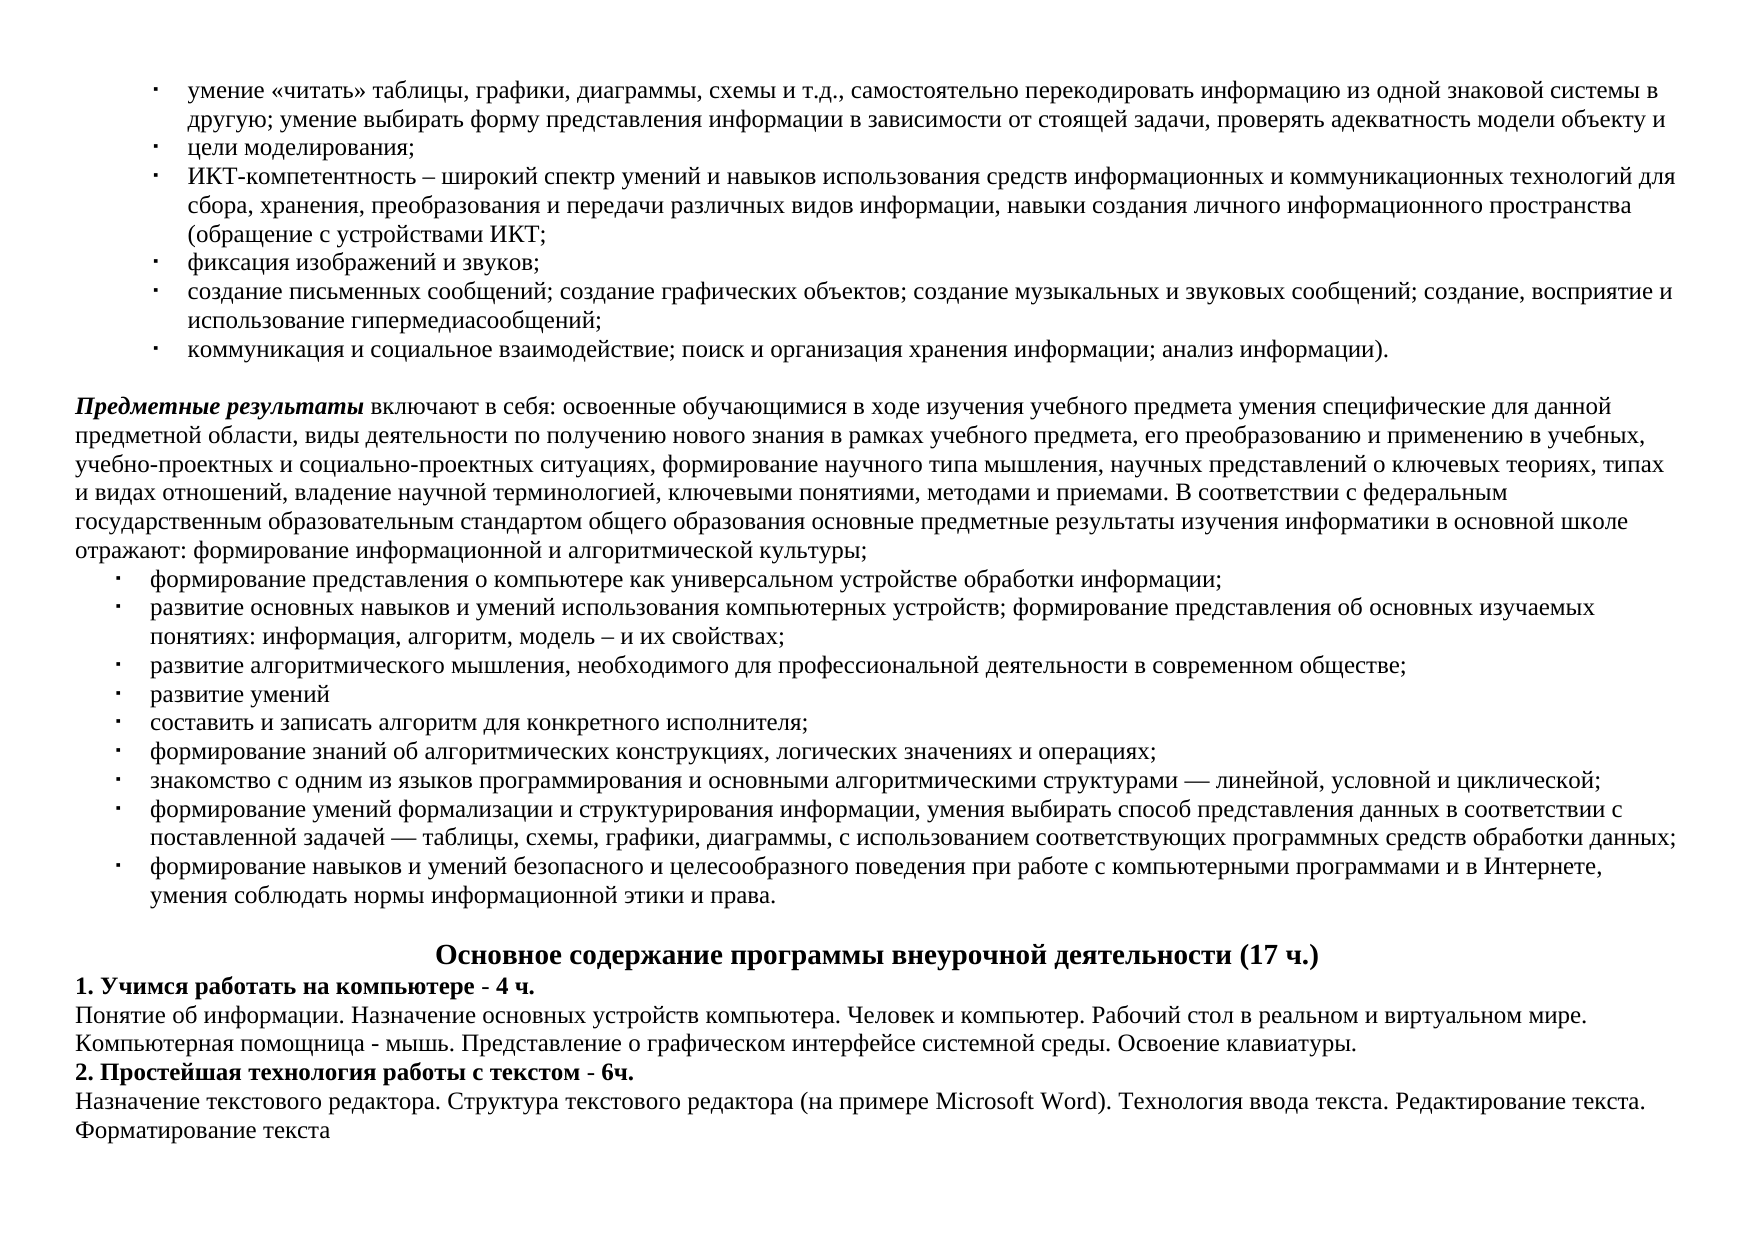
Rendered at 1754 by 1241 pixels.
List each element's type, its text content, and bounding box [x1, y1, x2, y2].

list формирование навыков и умений безопасного и целесообразного поведения при работе с компьютерными программами и в Интернете, умения соблюдать нормы информационной этики и права. [112, 851, 1679, 909]
list цели моделирования; [150, 132, 1679, 161]
list формирование представления о компьютере как универсальном устройстве обработки информации; [112, 564, 1679, 592]
list фиксация изображений и звуков; [150, 247, 1679, 276]
text Предметные результаты включают в себя: освоенные обучающимися в ходе изучения учебного предмета умения специфические для данной предметной области, виды деятельности по получению нового знания в рамках учебного предмета, его преобразованию и применению в учебных, учебно-проектных и социально-проектных ситуациях, формирование научного типа мышления, научных представлений о ключевых теориях, типах и видах отношений, владение научной терминологией, ключевыми понятиями, методами и приемами. В соответствии с федеральным государственным образовательным стандартом общего образования основные предметные результаты изучения информатики в основной школе отражают: формирование информационной и алгоритмической культуры; [75, 391, 1679, 564]
text 1. Учимся работать на компьютере - 4 ч. [75, 971, 1679, 1000]
list формирование умений формализации и структурирования информации, умения выбирать способ представления данных в соответствии с поставленной задачей — таблицы, схемы, графики, диаграммы, с использованием соответствующих программных средств обработки данных; [112, 794, 1679, 851]
text 2. Простейшая технология работы с текстом - 6ч. [75, 1057, 1679, 1086]
list составить и записать алгоритм для конкретного исполнителя; [112, 707, 1679, 736]
list знакомство с одним из языков программирования и основными алгоритмическими структурами — линейной, условной и циклической; [112, 765, 1679, 794]
text Основное содержание программы внеурочной деятельности (17 ч.) [75, 937, 1679, 971]
list развитие алгоритмического мышления, необходимого для профессиональной деятельности в современном обществе; [112, 650, 1679, 679]
list умение «читать» таблицы, графики, диаграммы, схемы и т.д., самостоятельно перекодировать информацию из одной знаковой системы в другую; умение выбирать форму представления информации в зависимости от стоящей задачи, проверять адекватность модели объекту и [150, 75, 1679, 132]
text Назначение текстового редактора. Структура текстового редактора (на примере Microsoft Word). Технология ввода текста. Редактирование текста. Форматирование текста [75, 1086, 1679, 1143]
list развитие основных навыков и умений использования компьютерных устройств; формирование представления об основных изучаемых понятиях: информация, алгоритм, модель – и их свойствах; [112, 592, 1679, 650]
list коммуникация и социальное взаимодействие; поиск и организация хранения информации; анализ информации). [150, 334, 1679, 362]
text Понятие об информации. Назначение основных устройств компьютера. Человек и компьютер. Рабочий стол в реальном и виртуальном мире. Компьютерная помощница - мышь. Представление о графическом интерфейсе системной среды. Освоение клавиатуры. [75, 1000, 1679, 1057]
list ИКТ-компетентность – широкий спектр умений и навыков использования средств информационных и коммуникационных технологий для сбора, хранения, преобразования и передачи различных видов информации, навыки создания личного информационного пространства (обращение с устройствами ИКТ; [150, 161, 1679, 247]
list развитие умений [112, 679, 1679, 707]
list формирование знаний об алгоритмических конструкциях, логических значениях и операциях; [112, 736, 1679, 765]
list создание письменных сообщений; создание графических объектов; создание музыкальных и звуковых сообщений; создание, восприятие и использование гипермедиасообщений; [150, 276, 1679, 334]
